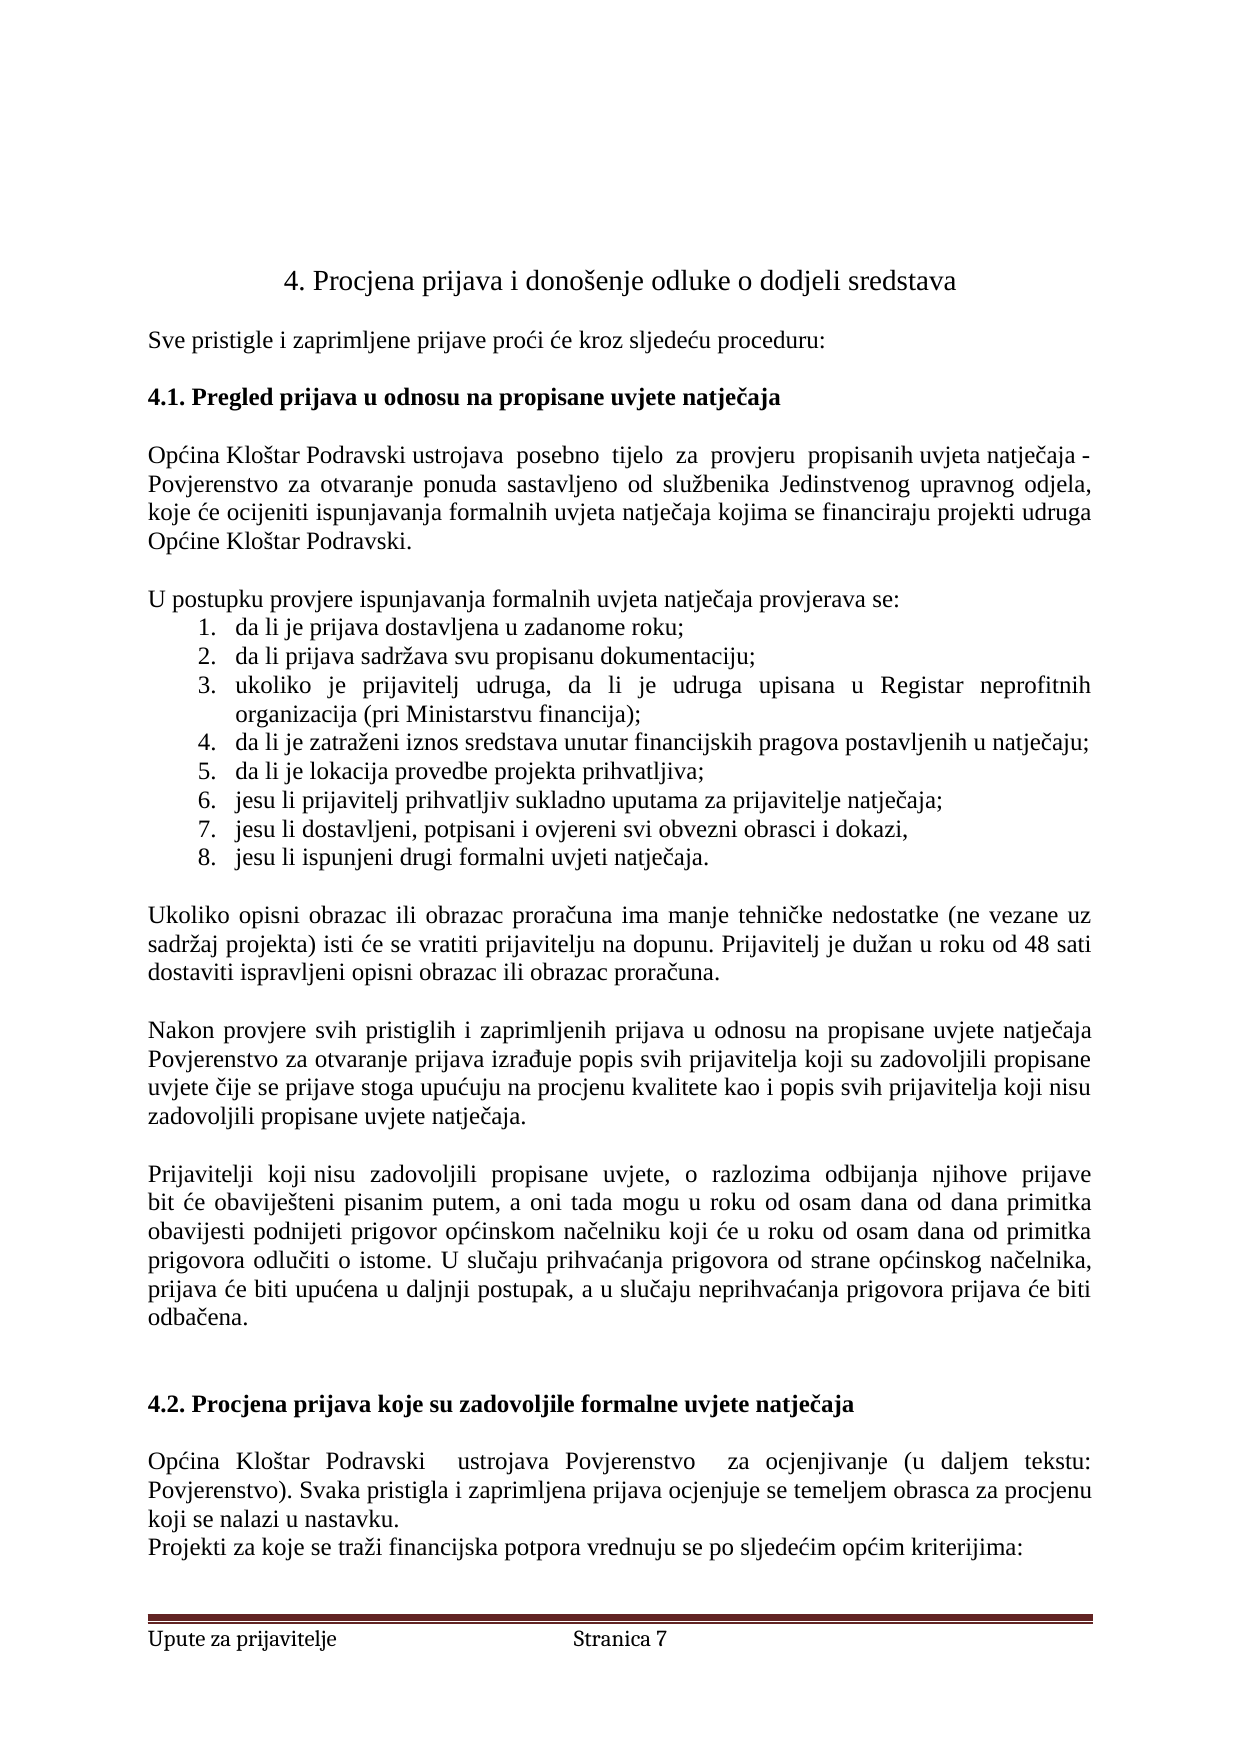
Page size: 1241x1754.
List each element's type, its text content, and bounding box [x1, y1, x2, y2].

text Projekti za koje se traži financijska potpora vrednuju se po sljedećim općim kriterijima: [148, 1532, 1093, 1561]
text Prijavitelji koji nisu zadovoljili propisane uvjete, o razlozima odbijanja njihove prijave bit će obaviješteni pisanim putem, a oni tada mogu u roku od osam dana od dana primitka obavijesti podnijeti prigovor općinskom načelniku koji će u roku od osam dana od primitka prigovora odlučiti o istome. U slučaju prihvaćanja prigovora od strane općinskog načelnika, prijava će biti upućena u daljnji postupak, a u slučaju neprihvaćanja prigovora prijava će biti odbačena. [148, 1159, 1093, 1331]
text Povjerenstvo za otvaranje ponuda sastavljeno od službenika Jedinstvenog upravnog odjela, koje će ocijeniti ispunjavanja formalnih uvjeta natječaja kojima se financiraju projekti udruga Općine Kloštar Podravski. [148, 469, 1093, 555]
list jesu li ispunjeni drugi formalni uvjeti natječaja. [198, 842, 1093, 871]
list da li je lokacija provedbe projekta prihvatljiva; [198, 756, 1093, 785]
text Općina Kloštar Podravski ustrojava Povjerenstvo za ocjenjivanje (u daljem tekstu: Povjerenstvo). Svaka pristigla i zaprimljena prijava ocjenjuje se temeljem obrasca za procjenu koji se nalazi u nastavku. [148, 1446, 1093, 1532]
list da li prijava sadržava svu propisanu dokumentaciju; [198, 641, 1093, 670]
text Nakon provjere svih pristiglih i zaprimljenih prijava u odnosu na propisane uvjete natječaja Povjerenstvo za otvaranje prijava izrađuje popis svih prijavitelja koji su zadovoljili propisane uvjete čije se prijave stoga upućuju na procjenu kvalitete kao i popis svih prijavitelja koji nisu zadovoljili propisane uvjete natječaja. [148, 1015, 1093, 1130]
text 4.1. Pregled prijava u odnosu na propisane uvjete natječaja [148, 382, 1093, 411]
list jesu li dostavljeni, potpisani i ovjereni svi obvezni obrasci i dokazi, [198, 814, 1093, 842]
list ukoliko je prijavitelj udruga, da li je udruga upisana u Registar neprofitnih organizacija (pri Ministarstvu financija); [198, 670, 1093, 727]
list jesu li prijavitelj prihvatljiv sukladno uputama za prijavitelje natječaja; [198, 785, 1093, 814]
list da li je prijava dostavljena u zadanome roku; [198, 612, 1093, 641]
text Sve pristigle i zaprimljene prijave proći će kroz sljedeću proceduru: [148, 325, 1093, 354]
list da li je zatraženi iznos sredstava unutar financijskih pragova postavljenih u natječaju; [198, 727, 1093, 756]
text 4.2. Procjena prijava koje su zadovoljile formalne uvjete natječaja [148, 1389, 1093, 1417]
text U postupku provjere ispunjavanja formalnih uvjeta natječaja provjerava se: [148, 584, 1093, 612]
text 4. Procjena prijava i donošenje odluke o dodjeli sredstava [148, 263, 1093, 296]
text Općina Kloštar Podravski ustrojava posebno tijelo za provjeru propisanih uvjeta natječaja - [148, 440, 1093, 469]
text Ukoliko opisni obrazac ili obrazac proračuna ima manje tehničke nedostatke (ne vezane uz sadržaj projekta) isti će se vratiti prijavitelju na dopunu. Prijavitelj je dužan u roku od 48 sati dostaviti ispravljeni opisni obrazac ili obrazac proračuna. [148, 900, 1093, 986]
